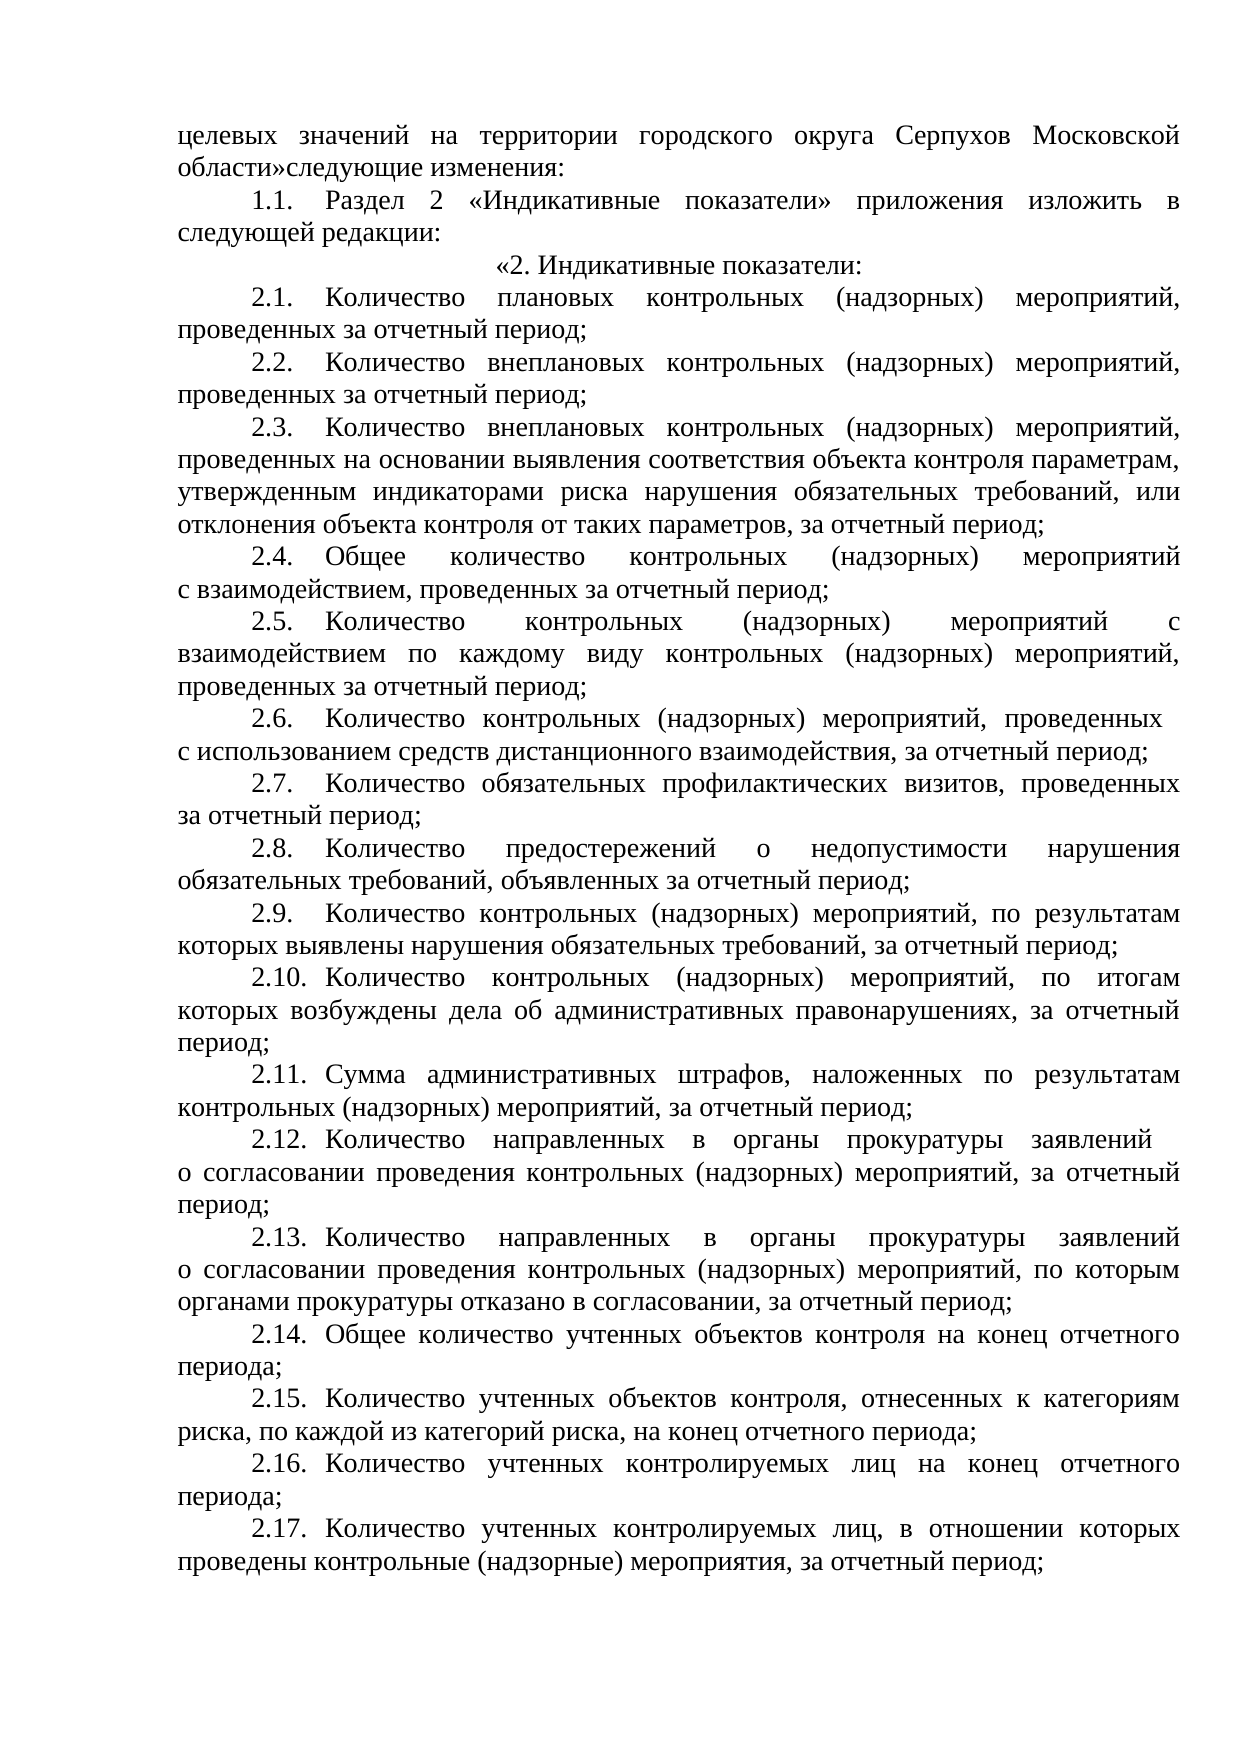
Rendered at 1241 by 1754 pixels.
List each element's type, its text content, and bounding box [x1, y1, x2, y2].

list Количество контрольных (надзорных) мероприятий, проведенных с использованием средств дистанционного взаимодействия, за отчетный период; [177, 701, 1181, 766]
list Количество учтенных объектов контроля, отнесенных к категориям риска, по каждой из категорий риска, на конец отчетного периода; [177, 1382, 1181, 1446]
list «2. Индикативные показатели: [177, 248, 1181, 280]
list Количество контрольных (надзорных) мероприятий с взаимодействием по каждому виду контрольных (надзорных) мероприятий, проведенных за отчетный период; [177, 604, 1181, 701]
list Количество обязательных профилактических визитов, проведенных за отчетный период; [177, 766, 1181, 831]
list Количество контрольных (надзорных) мероприятий, по итогам которых возбуждены дела об административных правонарушениях, за отчетный период; [177, 960, 1181, 1058]
list Количество направленных в органы прокуратуры заявлений о согласовании проведения контрольных (надзорных) мероприятий, по которым органами прокуратуры отказано в согласовании, за отчетный период; [177, 1219, 1181, 1317]
list Общее количество контрольных (надзорных) мероприятий с взаимодействием, проведенных за отчетный период; [177, 539, 1181, 604]
list Количество предостережений о недопустимости нарушения обязательных требований, объявленных за отчетный период; [177, 831, 1181, 896]
list Количество внеплановых контрольных (надзорных) мероприятий, проведенных на основании выявления соответствия объекта контроля параметрам, утвержденным индикаторами риска нарушения обязательных требований, или отклонения объекта контроля от таких параметров, за отчетный период; [177, 410, 1181, 539]
list Количество учтенных контролируемых лиц, в отношении которых проведены контрольные (надзорные) мероприятия, за отчетный период; [177, 1511, 1181, 1576]
list Сумма административных штрафов, наложенных по результатам контрольных (надзорных) мероприятий, за отчетный период; [177, 1058, 1181, 1122]
list Количество направленных в органы прокуратуры заявлений о согласовании проведения контрольных (надзорных) мероприятий, за отчетный период; [177, 1122, 1181, 1219]
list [177, 118, 1181, 183]
list Количество учтенных контролируемых лиц на конец отчетного периода; [177, 1446, 1181, 1511]
list Количество плановых контрольных (надзорных) мероприятий, проведенных за отчетный период; [177, 280, 1181, 345]
list Раздел 2 «Индикативные показатели» приложения изложить в следующей редакции: [177, 183, 1181, 248]
list Общее количество учтенных объектов контроля на конец отчетного периода; [177, 1317, 1181, 1382]
list Количество внеплановых контрольных (надзорных) мероприятий, проведенных за отчетный период; [177, 345, 1181, 410]
list Количество контрольных (надзорных) мероприятий, по результатам которых выявлены нарушения обязательных требований, за отчетный период; [177, 896, 1181, 960]
